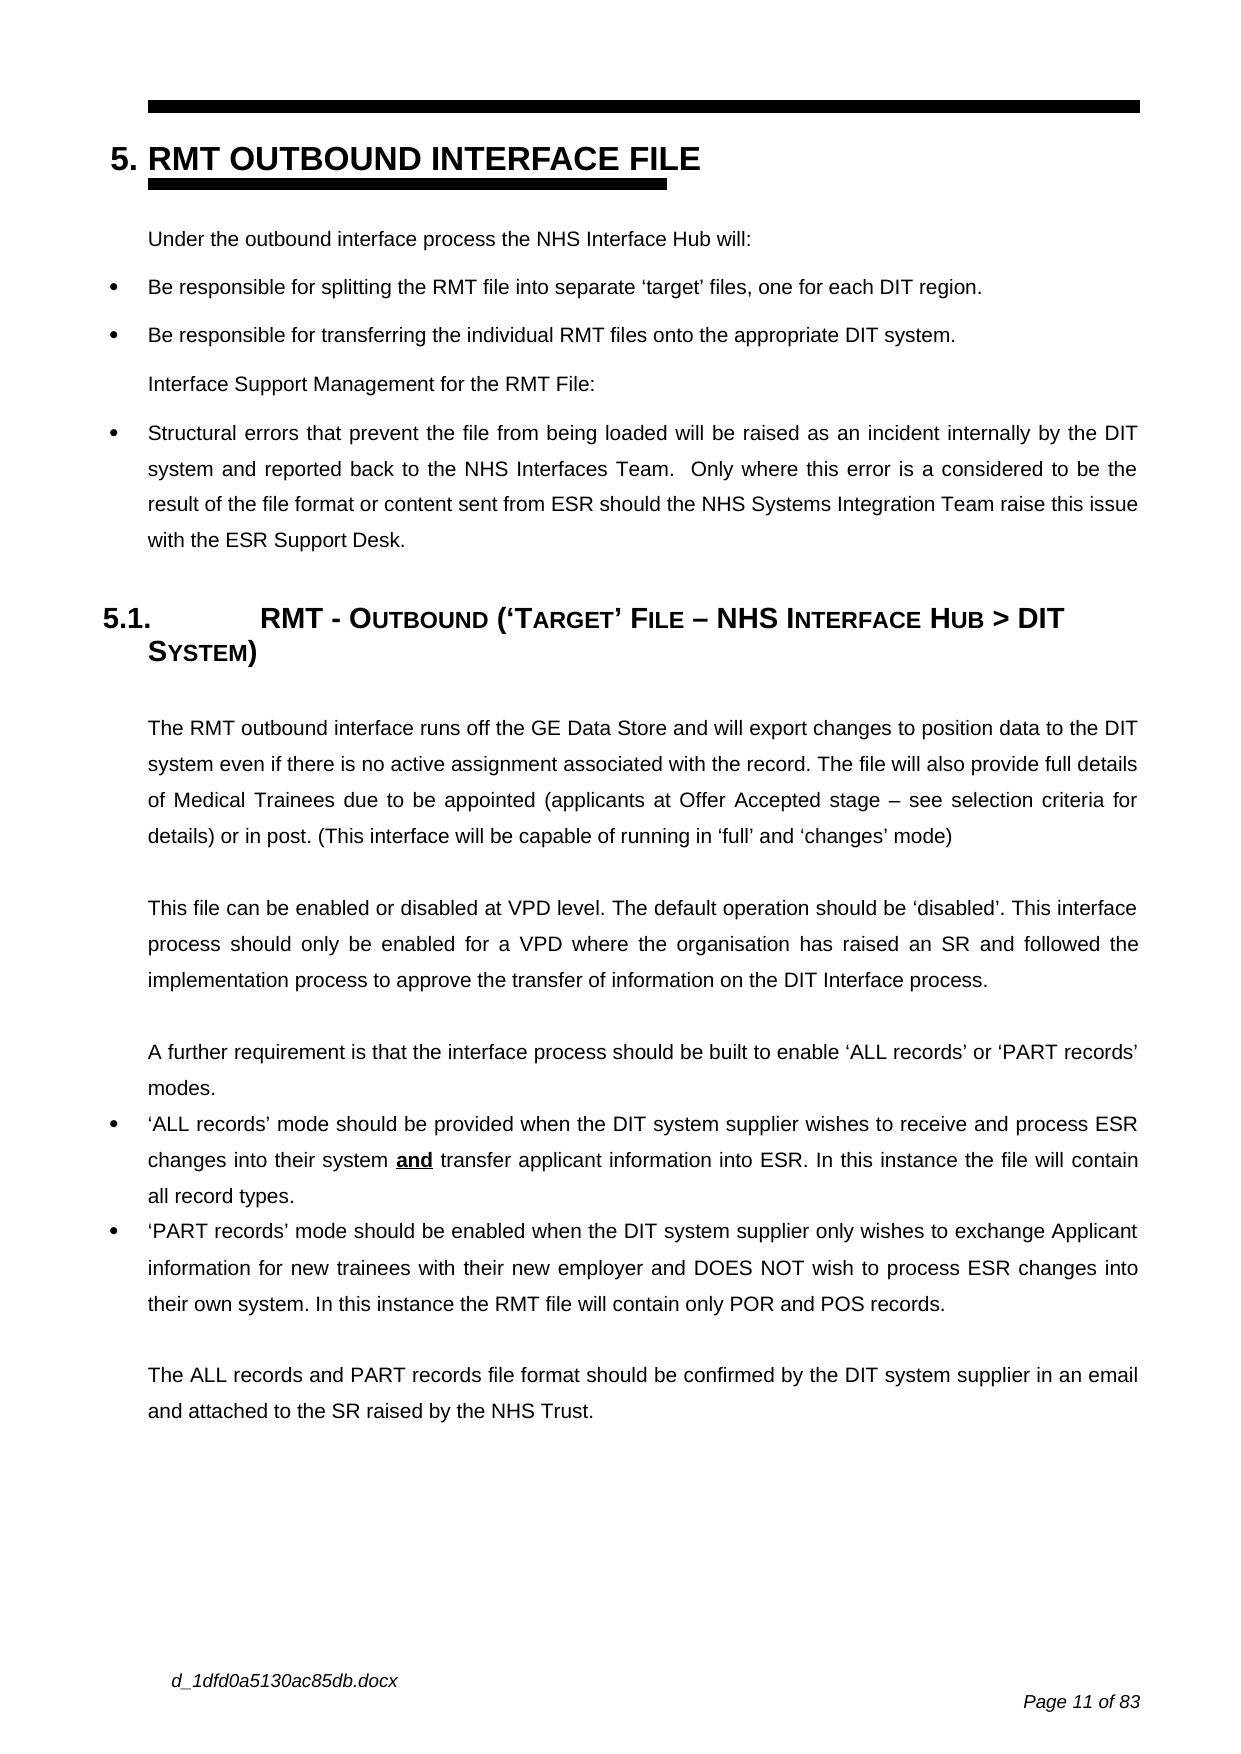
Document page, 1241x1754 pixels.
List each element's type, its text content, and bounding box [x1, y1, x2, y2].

list RMT - Outbound (‘Target’ File – NHS Interface Hub > DIT System) [103, 601, 1140, 668]
list ‘ALL records’ mode should be provided when the DIT system supplier wishes to receive and process ESR changes into their system and transfer applicant information into ESR. In this instance the file will contain all record types. [110, 1111, 1140, 1207]
list Be responsible for splitting the RMT file into separate ‘target’ files, one for each DIT region. [110, 275, 1140, 299]
text Under the outbound interface process the NHS Interface Hub will: [148, 226, 1140, 250]
list RMT Outbound Interface File [110, 139, 1140, 177]
text A further requirement is that the interface process should be built to enable ‘ALL records’ or ‘PART records’ modes. [148, 1039, 1140, 1099]
text This file can be enabled or disabled at VPD level. The default operation should be ‘disabled’. This interface process should only be enabled for a VPD where the organisation has raised an SR and followed the implementation process to approve the transfer of information on the DIT Interface process. [148, 896, 1140, 992]
list Structural errors that prevent the file from being loaded will be raised as an incident internally by the DIT system and reported back to the NHS Interfaces Team. Only where this error is a considered to be the result of the file format or content sent from ESR should the NHS Systems Integration Team raise this issue with the ESR Support Desk. [110, 420, 1140, 552]
text Interface Support Management for the RMT File: [148, 372, 1140, 396]
list ‘PART records’ mode should be enabled when the DIT system supplier only wishes to exchange Applicant information for new trainees with their new employer and DOES NOT wish to process ESR changes into their own system. In this instance the RMT file will contain only POR and POS records. [110, 1219, 1140, 1315]
text The RMT outbound interface runs off the GE Data Store and will export changes to position data to the DIT system even if there is no active assignment associated with the record. The file will also provide full details of Medical Trainees due to be appointed (applicants at Offer Accepted stage – see selection criteria for details) or in post. (This interface will be capable of running in ‘full’ and ‘changes’ mode) [148, 716, 1140, 848]
list Be responsible for transferring the individual RMT files onto the appropriate DIT system. [110, 323, 1140, 347]
text The ALL records and PART records file format should be confirmed by the DIT system supplier in an email and attached to the SR raised by the NHS Trust. [148, 1363, 1140, 1423]
